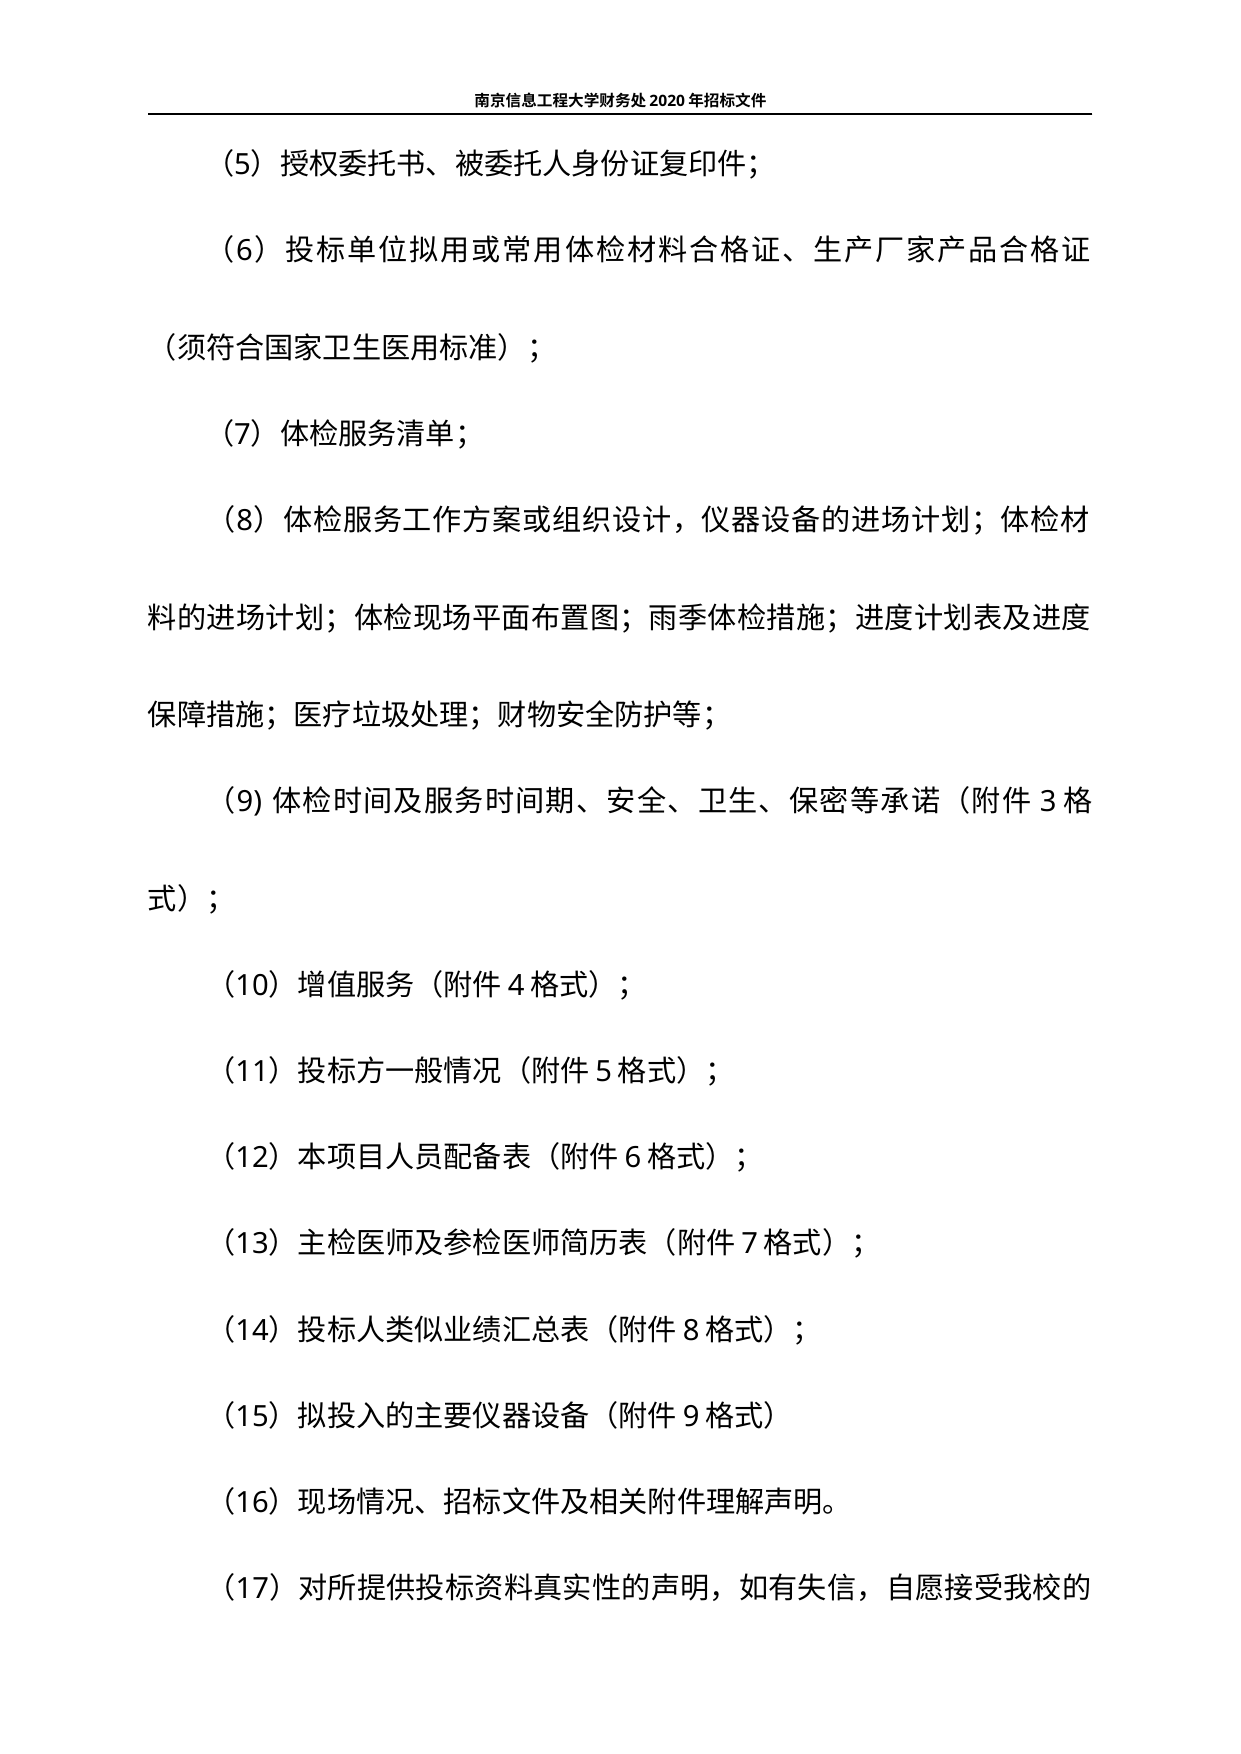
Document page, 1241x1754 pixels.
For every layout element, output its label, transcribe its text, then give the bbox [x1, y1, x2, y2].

text （13）主检医师及参检医师简历表（附件7格式）； [148, 1209, 1092, 1274]
text （11）投标方一般情况（附件5格式）； [148, 1036, 1092, 1101]
text （14）投标人类似业绩汇总表（附件8格式）； [148, 1295, 1092, 1360]
text （9) 体检时间及服务时间期、安全、卫生、保密等承诺（附件3格式）； [148, 767, 1092, 929]
text （16）现场情况、招标文件及相关附件理解声明。 [148, 1467, 1092, 1532]
text （7）体检服务清单； [148, 399, 1092, 464]
text （10）增值服务（附件4格式）； [148, 950, 1092, 1015]
text （6）投标单位拟用或常用体检材料合格证、生产厂家产品合格证（须符合国家卫生医用标准）； [148, 216, 1092, 378]
text （5）授权委托书、被委托人身份证复印件； [148, 129, 1092, 194]
text （8）体检服务工作方案或组织设计，仪器设备的进场计划；体检材料的进场计划；体检现场平面布置图；雨季体检措施；进度计划表及进度保障措施；医疗垃圾处理；财物安全防护等； [148, 485, 1092, 745]
text （15）拟投入的主要仪器设备（附件9格式） [148, 1381, 1092, 1446]
text （12）本项目人员配备表（附件6格式）； [148, 1122, 1092, 1187]
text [148, 1553, 1092, 1618]
